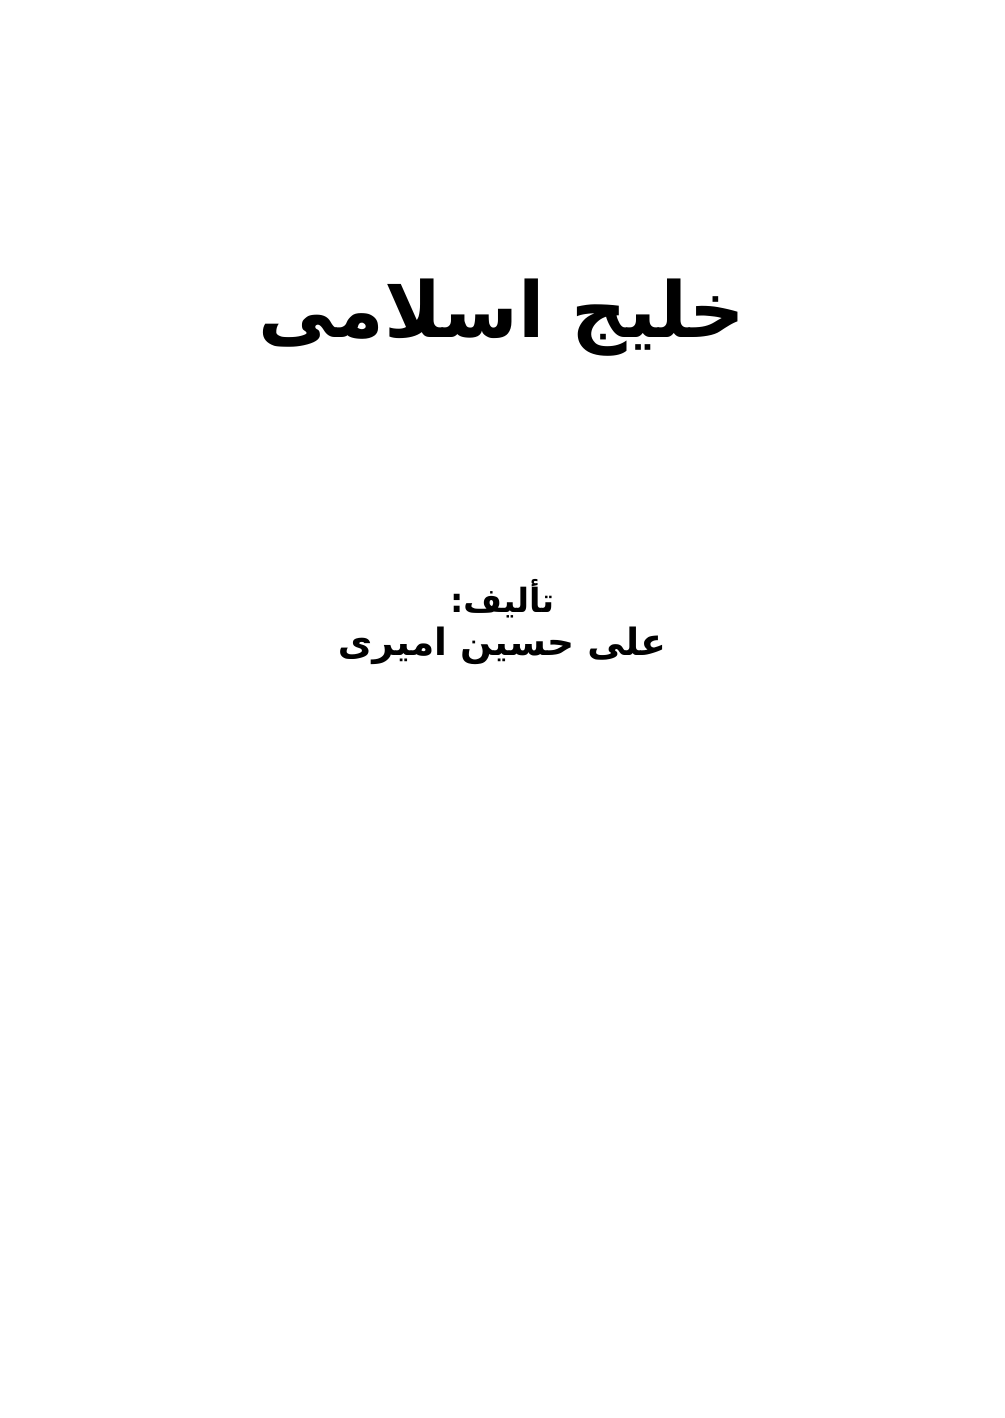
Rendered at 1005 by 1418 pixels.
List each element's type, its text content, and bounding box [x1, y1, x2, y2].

text تألیف: [112, 581, 892, 620]
text خلیج اسلامی [112, 266, 892, 356]
text علی حسین امیری [112, 620, 892, 664]
